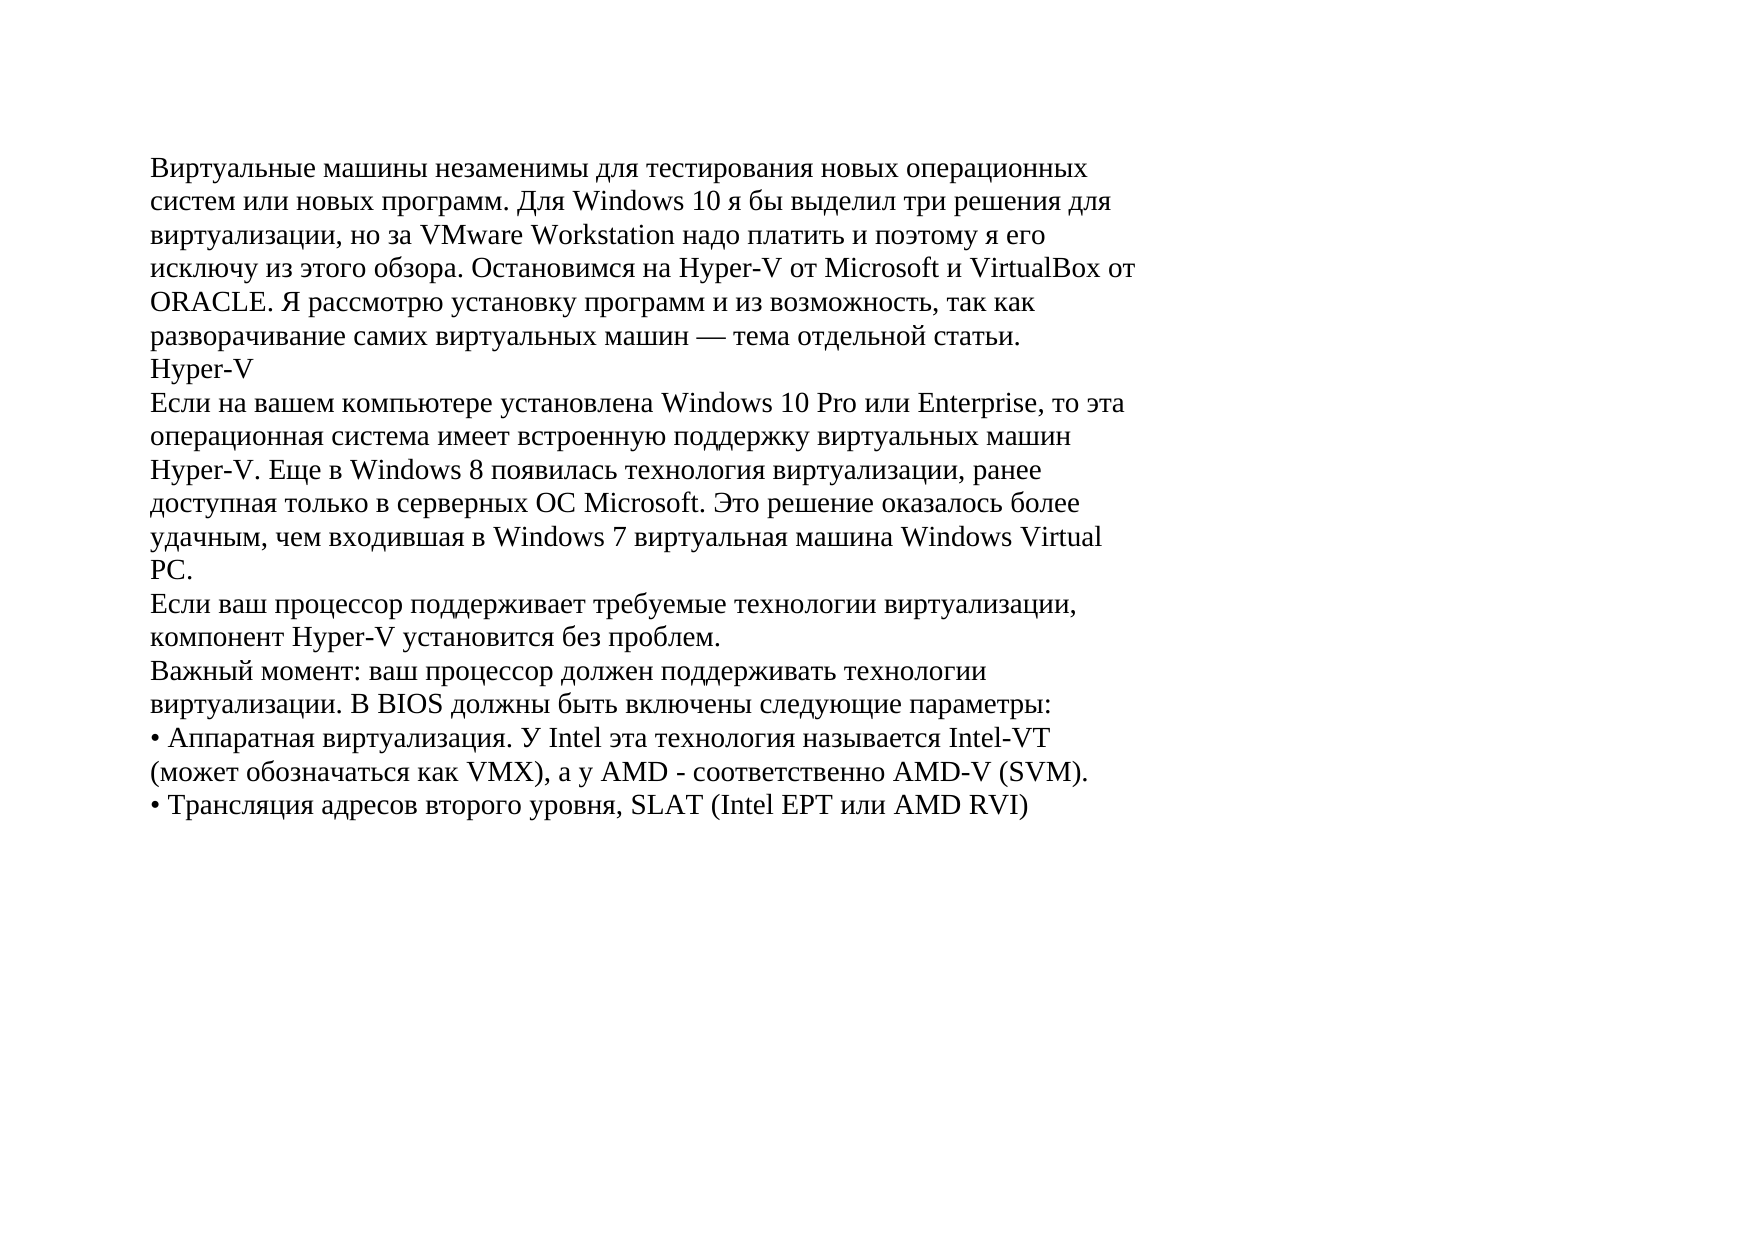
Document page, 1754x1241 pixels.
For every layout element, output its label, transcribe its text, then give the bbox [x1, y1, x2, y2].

text Если на вашем компьютере установлена Windows 10 Pro или Enterprise, то эта операционная система имеет встроенную поддержку виртуальных машин Hyper-V. Еще в Windows 8 появилась технология виртуализации, ранее доступная только в серверных ОС Microsoft. Это решение оказалось более удачным, чем входившая в Windows 7 виртуальная машина Windows Virtual PC. [150, 385, 1604, 586]
text Если ваш процессор поддерживает требуемые технологии виртуализации, компонент Hyper-V установится без проблем. [150, 586, 1604, 653]
text Виртуальные машины незаменимы для тестирования новых операционных систем или новых программ. Для Windows 10 я бы выделил три решения для виртуализации, но за VMware Workstation надо платить и поэтому я его исключу из этого обзора. Остановимся на Hyper-V от Microsoft и VirtualBox от ORACLE. Я рассмотрю установку программ и из возможность, так как разворачивание самих виртуальных машин — тема отдельной статьи. [150, 150, 1604, 351]
text Важный момент: ваш процессор должен поддерживать технологии виртуализации. В BIOS должны быть включены следующие параметры: [150, 653, 1604, 720]
text • Трансляция адресов второго уровня, SLAT (Intel ЕРТ или AMD RVI) [150, 787, 1604, 821]
text • Аппаратная виртуализация. У Intel эта технология называется Intel-VT (может обозначаться как VMX), а у AMD - соответственно AMD-V (SVM). [150, 720, 1604, 787]
text Hyper-V [150, 351, 1604, 385]
